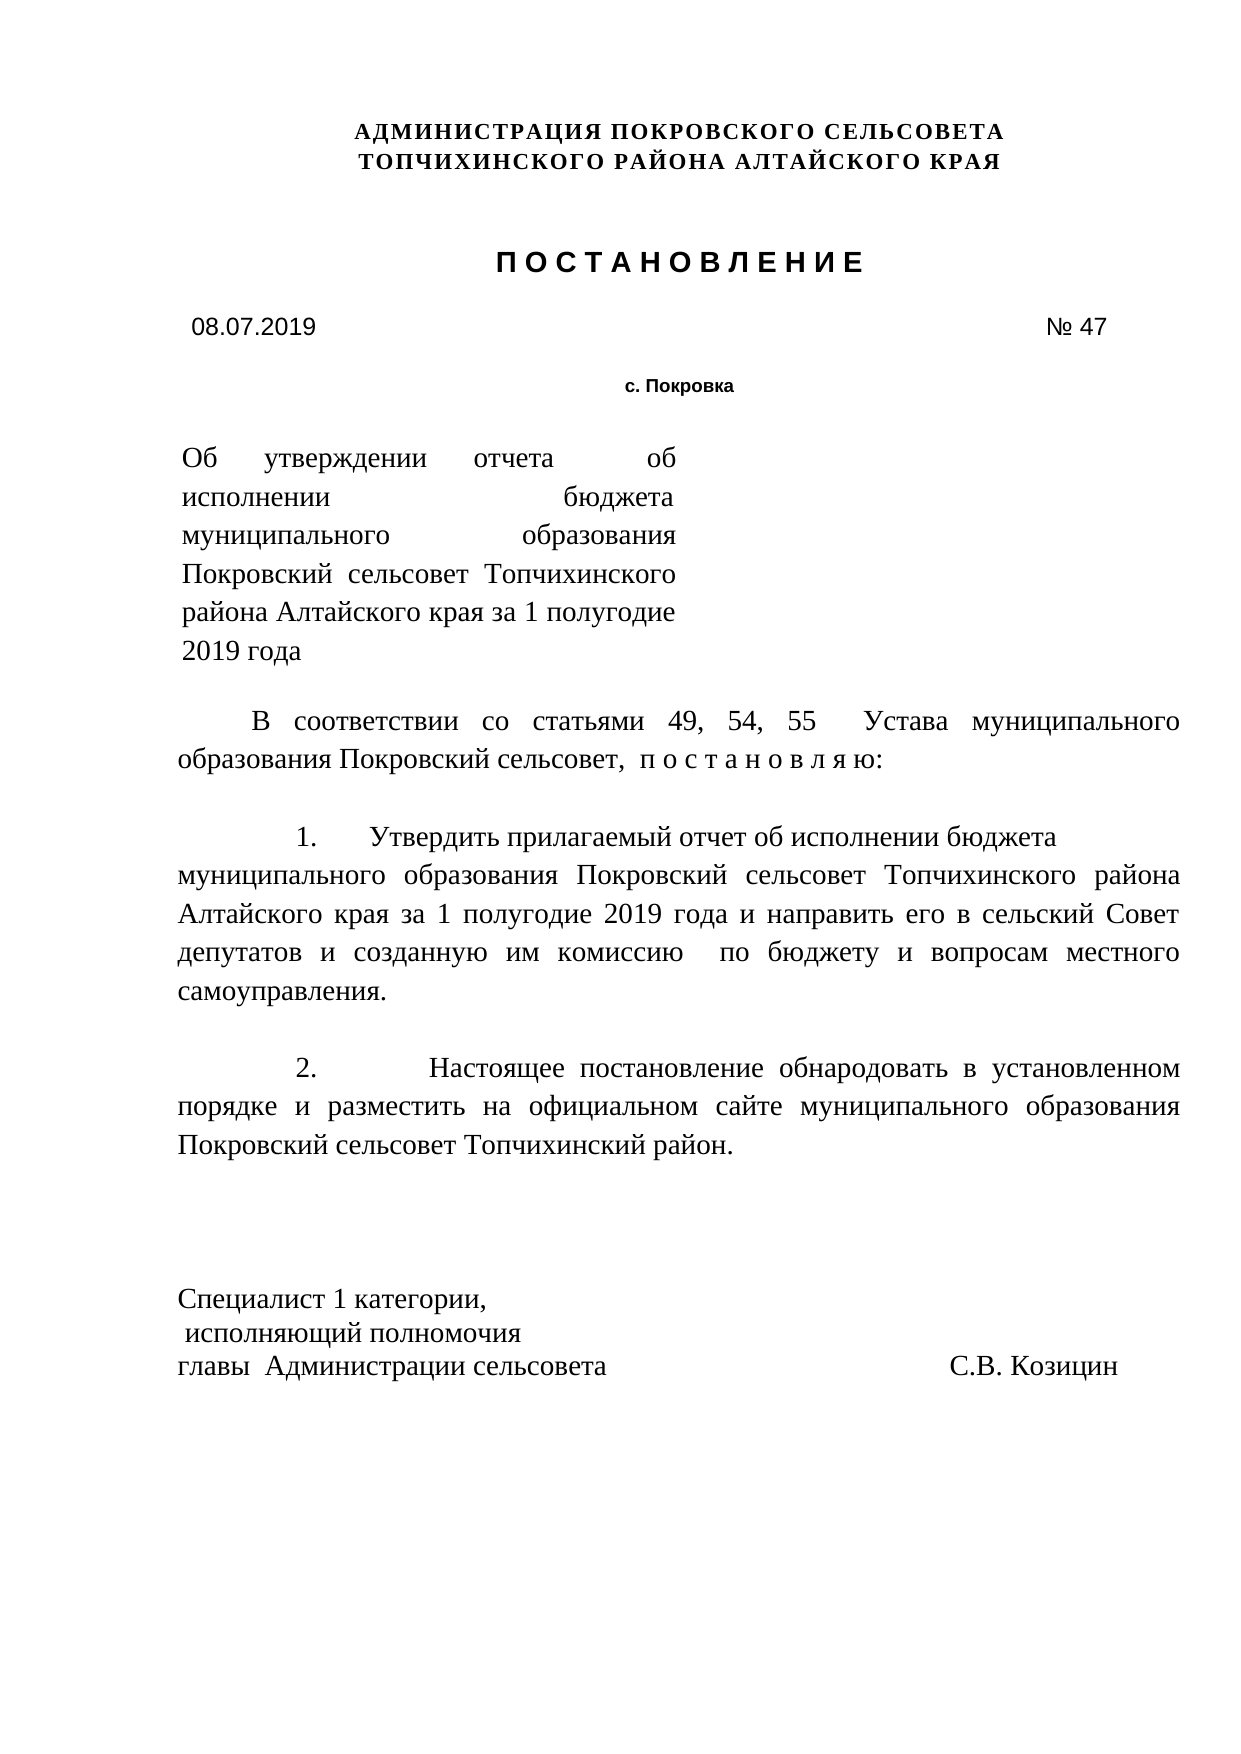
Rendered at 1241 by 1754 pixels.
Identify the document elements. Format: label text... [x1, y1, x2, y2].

text с. Покровка [177, 374, 1181, 396]
text АДМИНИСТРАЦИЯ ПОКРОВСКОГО СЕЛЬСОВЕТА [177, 118, 1181, 144]
text П О С Т А Н О В Л Е Н И Е [177, 244, 1181, 278]
list Настоящее постановление обнародовать в установленном порядке и разместить на официальном сайте муниципального образования Покровский сельсовет Топчихинский район. [177, 1050, 1181, 1161]
text Специалист 1 категории, [177, 1281, 1181, 1315]
text главы Администрации сельсовета С.В. Козицин [177, 1348, 1181, 1382]
text 08.07.2019 № 47 [177, 312, 1181, 341]
list Утвердить прилагаемый отчет об исполнении бюджета [236, 819, 1181, 852]
text В соответствии со статьями 49, 54, 55 Устава муниципального образования Покровский сельсовет, п о с т а н о в л я ю: [177, 703, 1181, 775]
text ТОПЧИХИНСКОГО РАЙОНА АЛТАЙСКОГО КРАЯ [177, 148, 1181, 175]
text исполняющий полномочия [177, 1315, 1181, 1348]
list муниципального образования Покровский сельсовет Топчихинского района Алтайского края за 1 полугодие 2019 года и направить его в сельский Совет депутатов и созданную им комиссию по бюджету и вопросам местного самоуправления. [177, 857, 1181, 1006]
